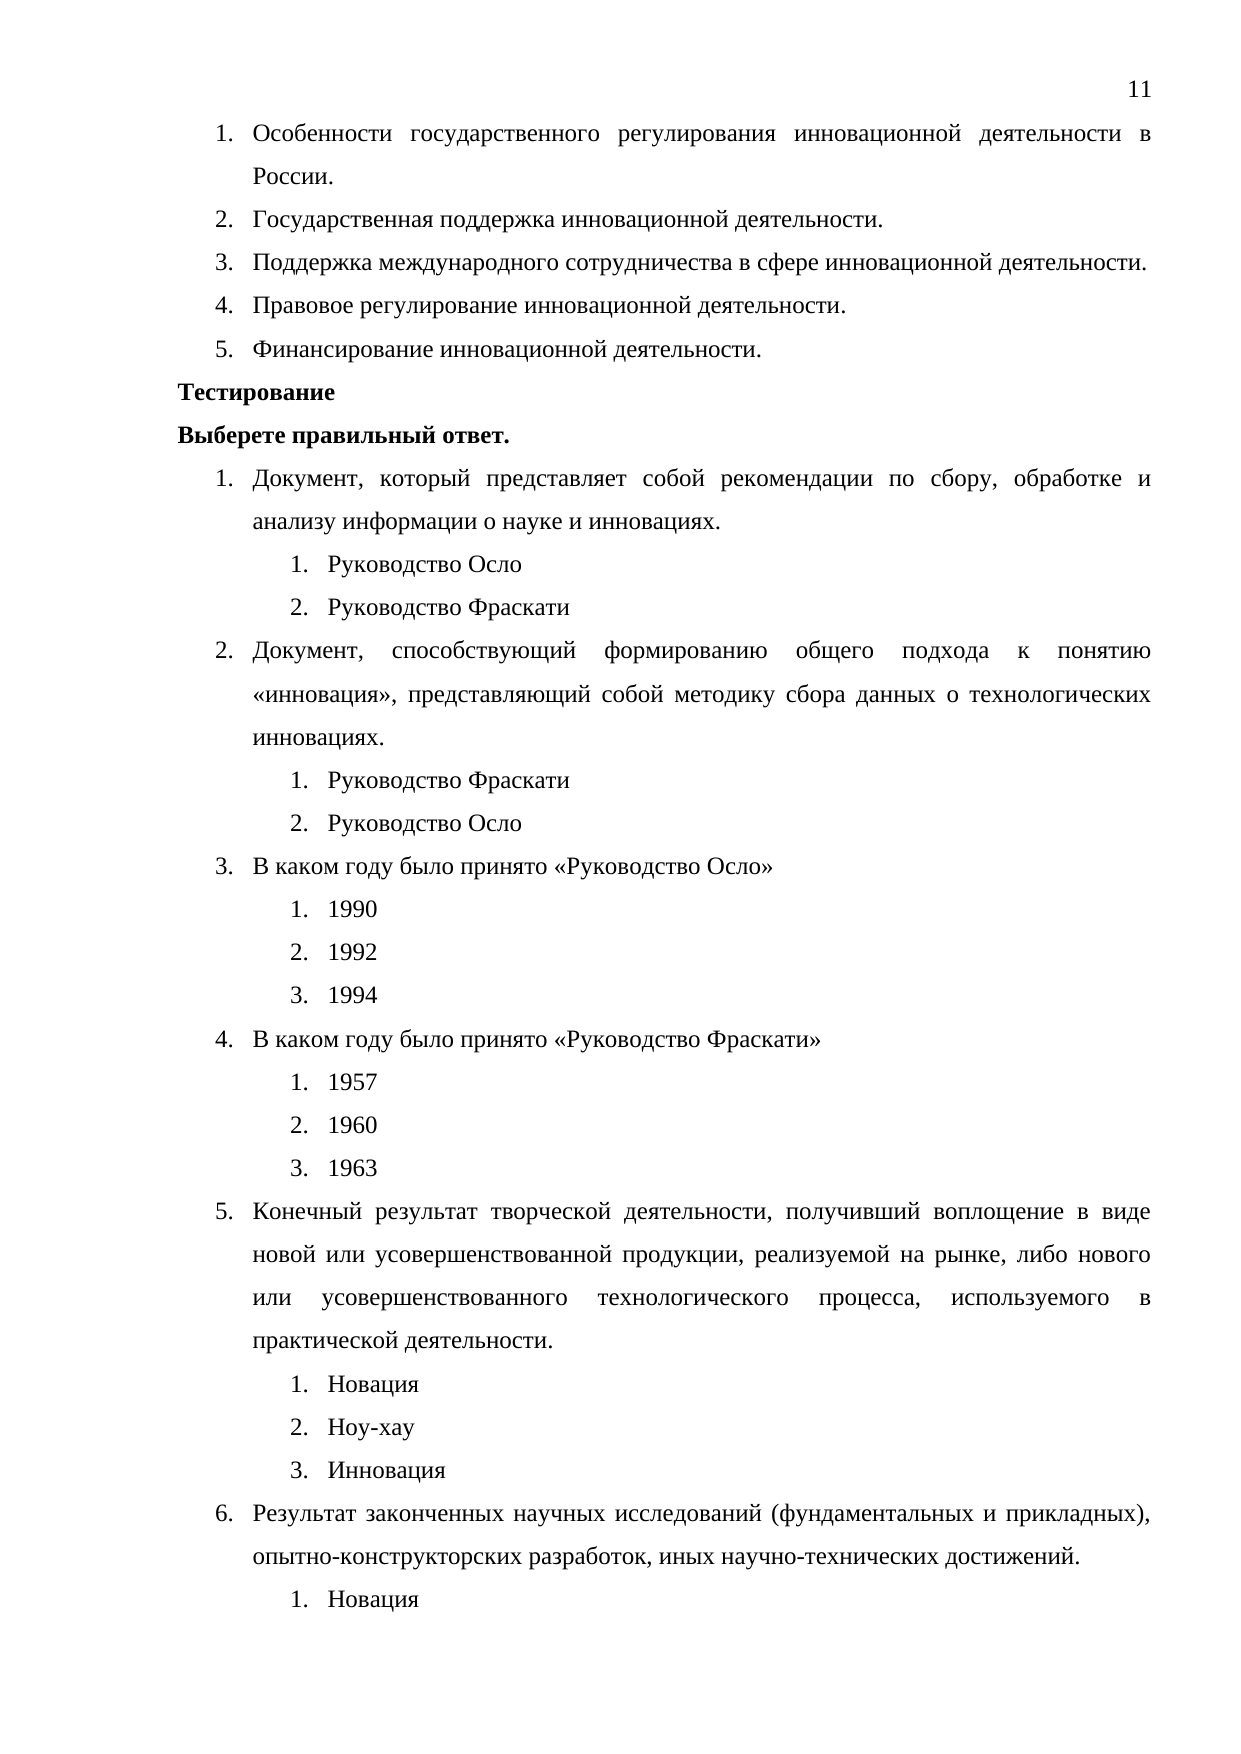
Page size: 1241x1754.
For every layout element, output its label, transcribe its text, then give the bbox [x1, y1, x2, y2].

list Документ, который представляет собой рекомендации по сбору, обработке и анализу информации о науке и инновациях. [215, 463, 1152, 535]
list Инновация [290, 1455, 1152, 1484]
list Руководство Фраскати [290, 592, 1152, 621]
list Поддержка международного сотрудничества в сфере инновационной деятельности. [215, 247, 1152, 276]
list Руководство Осло [290, 549, 1152, 578]
list 1957 [290, 1067, 1152, 1096]
list Руководство Фраскати [290, 765, 1152, 794]
list 1963 [290, 1153, 1152, 1182]
list Конечный результат творческой деятельности, получивший воплощение в виде новой или усовершенствованной продукции, реализуемой на рынке, либо нового или усовершенствованного технологического процесса, используемого в практической деятельности. [215, 1196, 1152, 1354]
list Государственная поддержка инновационной деятельности. [215, 204, 1152, 233]
list 1990 [290, 894, 1152, 923]
list Документ, способствующий формированию общего подхода к понятию «инновация», представляющий собой методику сбора данных о технологических инновациях. [215, 636, 1152, 751]
list Особенности государственного регулирования инновационной деятельности в России. [215, 118, 1152, 190]
list Финансирование инновационной деятельности. [215, 334, 1152, 362]
list Новация [290, 1369, 1152, 1397]
list Руководство Осло [290, 808, 1152, 837]
text Выберете правильный ответ. [177, 420, 1152, 449]
list 1992 [290, 937, 1152, 966]
list В каком году было принято «Руководство Фраскати» [215, 1024, 1152, 1052]
list 1960 [290, 1110, 1152, 1139]
list Результат законченных научных исследований (фундаментальных и прикладных), опытно-конструкторских разработок, иных научно-технических достижений. [215, 1498, 1152, 1570]
list Правовое регулирование инновационной деятельности. [215, 291, 1152, 319]
list В каком году было принято «Руководство Осло» [215, 851, 1152, 880]
list Ноу-хау [290, 1412, 1152, 1441]
text Тестирование [177, 377, 1152, 406]
list Новация [290, 1584, 1152, 1613]
list 1994 [290, 981, 1152, 1009]
